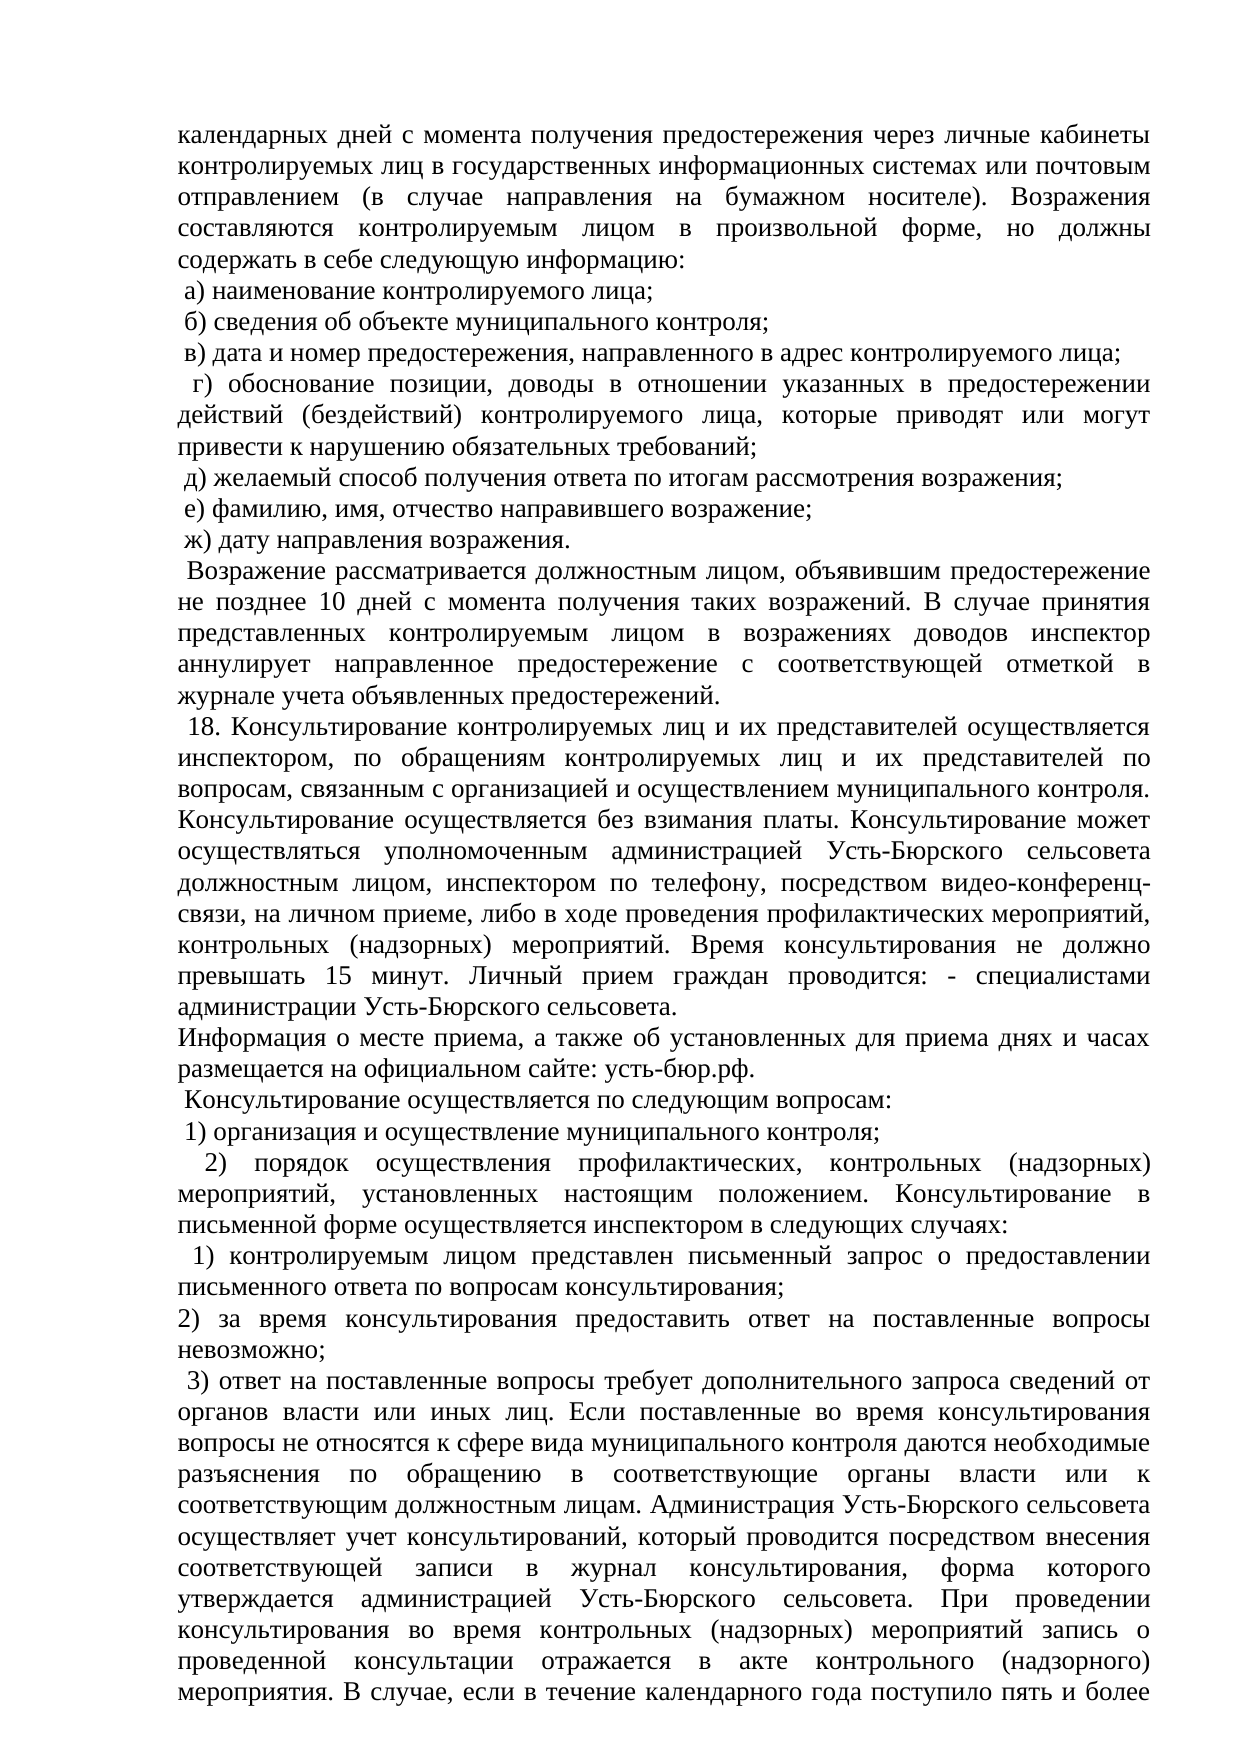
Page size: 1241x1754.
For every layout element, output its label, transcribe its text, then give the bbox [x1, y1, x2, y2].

text Консультирование осуществляется по следующим вопросам: [177, 1084, 1152, 1115]
text г) обоснование позиции, доводы в отношении указанных в предостережении действий (бездействий) контролируемого лица, которые приводят или могут привести к нарушению обязательных требований; [177, 367, 1152, 461]
text 2) за время консультирования предоставить ответ на поставленные вопросы невозможно; [177, 1302, 1152, 1364]
text 18. Консультирование контролируемых лиц и их представителей осуществляется инспектором, по обращениям контролируемых лиц и их представителей по вопросам, связанным с организацией и осуществлением муниципального контроля. Консультирование осуществляется без взимания платы. Консультирование может осуществляться уполномоченным администрацией Усть-Бюрского сельсовета должностным лицом, инспектором по телефону, посредством видео-конференц-связи, на личном приеме, либо в ходе проведения профилактических мероприятий, контрольных (надзорных) мероприятий. Время консультирования не должно превышать 15 минут. Личный прием граждан проводится: - специалистами администрации Усть-Бюрского сельсовета. [177, 710, 1152, 1021]
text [177, 118, 1152, 274]
text 1) организация и осуществление муниципального контроля; [177, 1115, 1152, 1146]
text 1) контролируемым лицом представлен письменный запрос о предоставлении письменного ответа по вопросам консультирования; [177, 1239, 1152, 1302]
text д) желаемый способ получения ответа по итогам рассмотрения возражения; [177, 461, 1152, 492]
text в) дата и номер предостережения, направленного в адрес контролируемого лица; [177, 336, 1152, 367]
text б) сведения об объекте муниципального контроля; [177, 305, 1152, 336]
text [177, 1364, 1152, 1707]
text а) наименование контролируемого лица; [177, 274, 1152, 305]
text 2) порядок осуществления профилактических, контрольных (надзорных) мероприятий, установленных настоящим положением. Консультирование в письменной форме осуществляется инспектором в следующих случаях: [177, 1146, 1152, 1239]
text ж) дату направления возражения. [177, 523, 1152, 554]
text е) фамилию, имя, отчество направившего возражение; [177, 492, 1152, 523]
text Возражение рассматривается должностным лицом, объявившим предостережение не позднее 10 дней с момента получения таких возражений. В случае принятия представленных контролируемым лицом в возражениях доводов инспектор аннулирует направленное предостережение с соответствующей отметкой в журнале учета объявленных предостережений. [177, 554, 1152, 710]
text Информация о месте приема, а также об установленных для приема днях и часах размещается на официальном сайте: усть-бюр.рф. [177, 1021, 1152, 1084]
